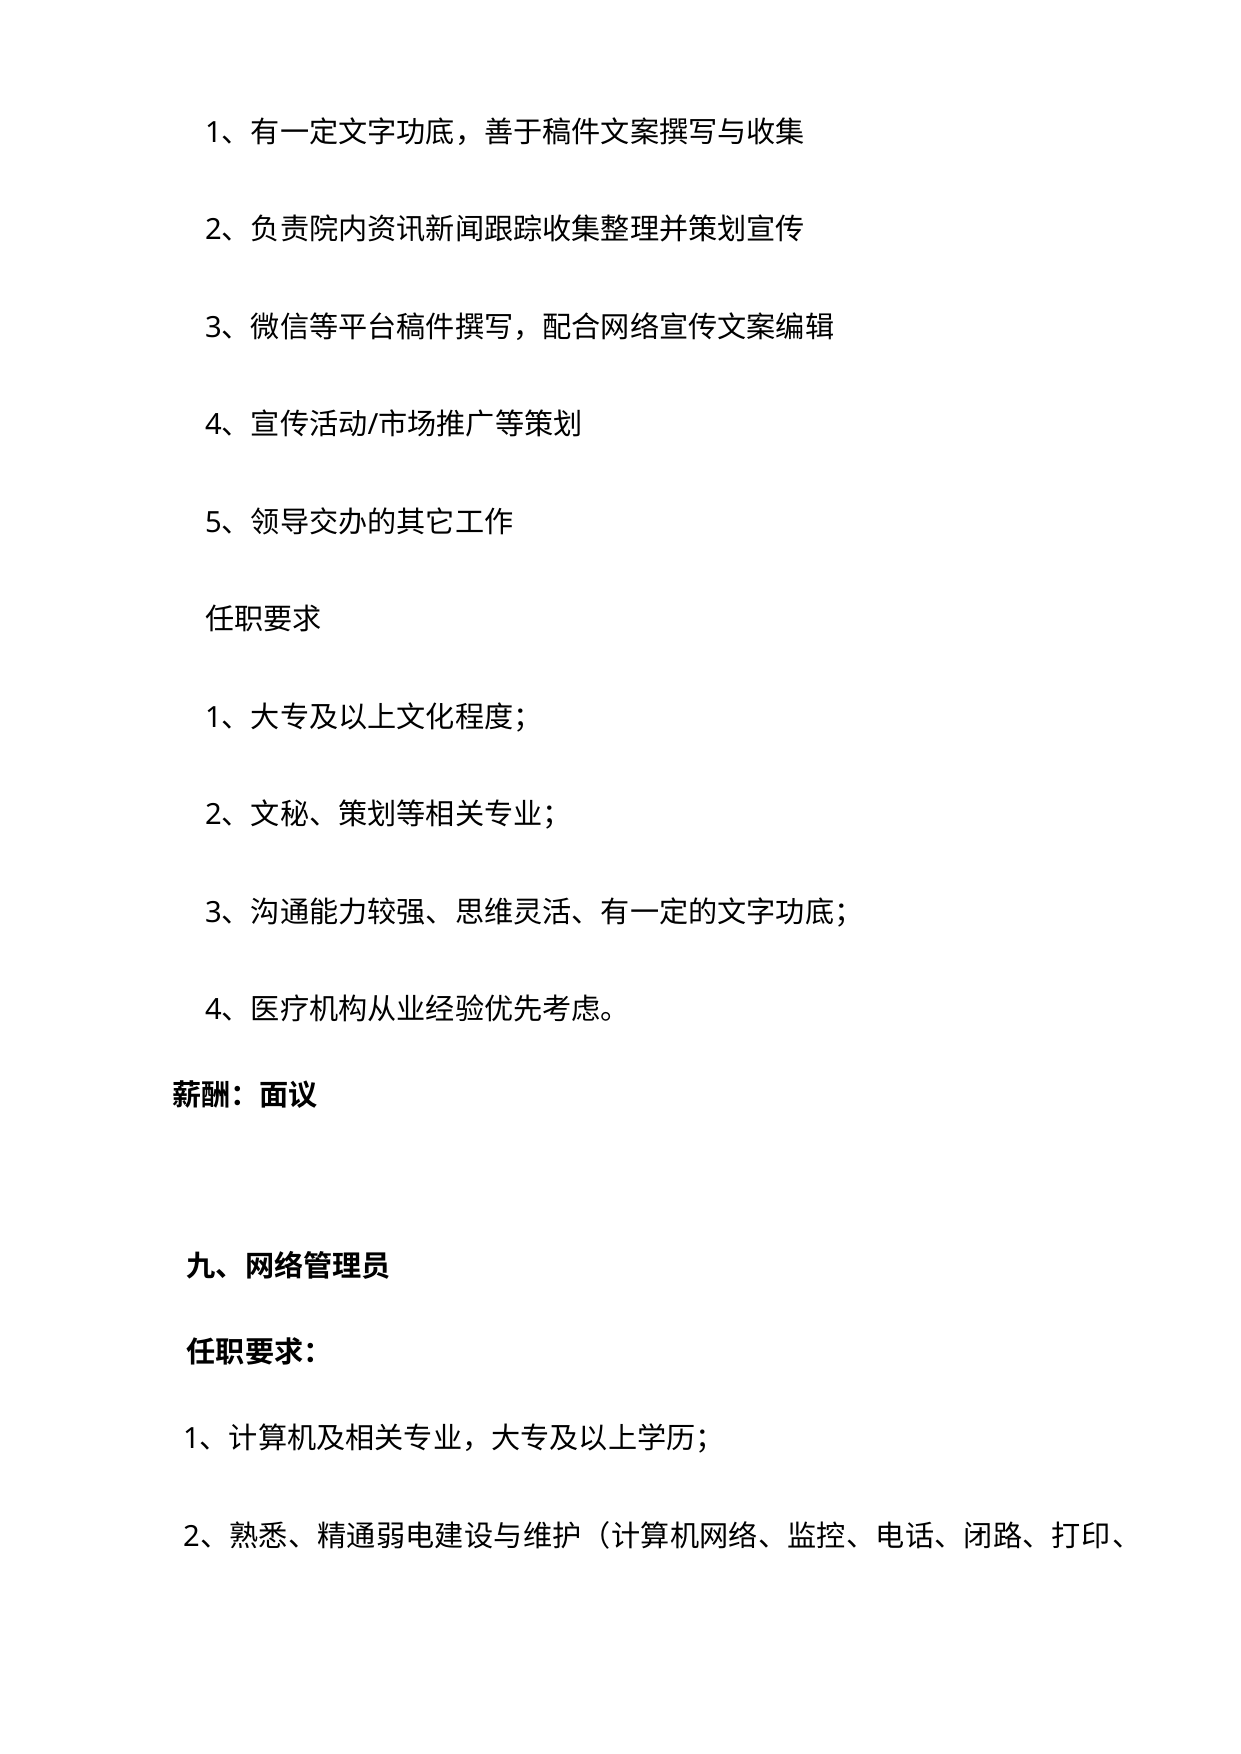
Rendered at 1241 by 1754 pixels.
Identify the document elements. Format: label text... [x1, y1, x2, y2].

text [183, 1404, 1112, 1566]
text 薪酬：面议 [172, 1061, 1112, 1126]
text 任职要求： [128, 1318, 1112, 1383]
text 九、网络管理员 [128, 1232, 1112, 1297]
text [205, 97, 1112, 1039]
